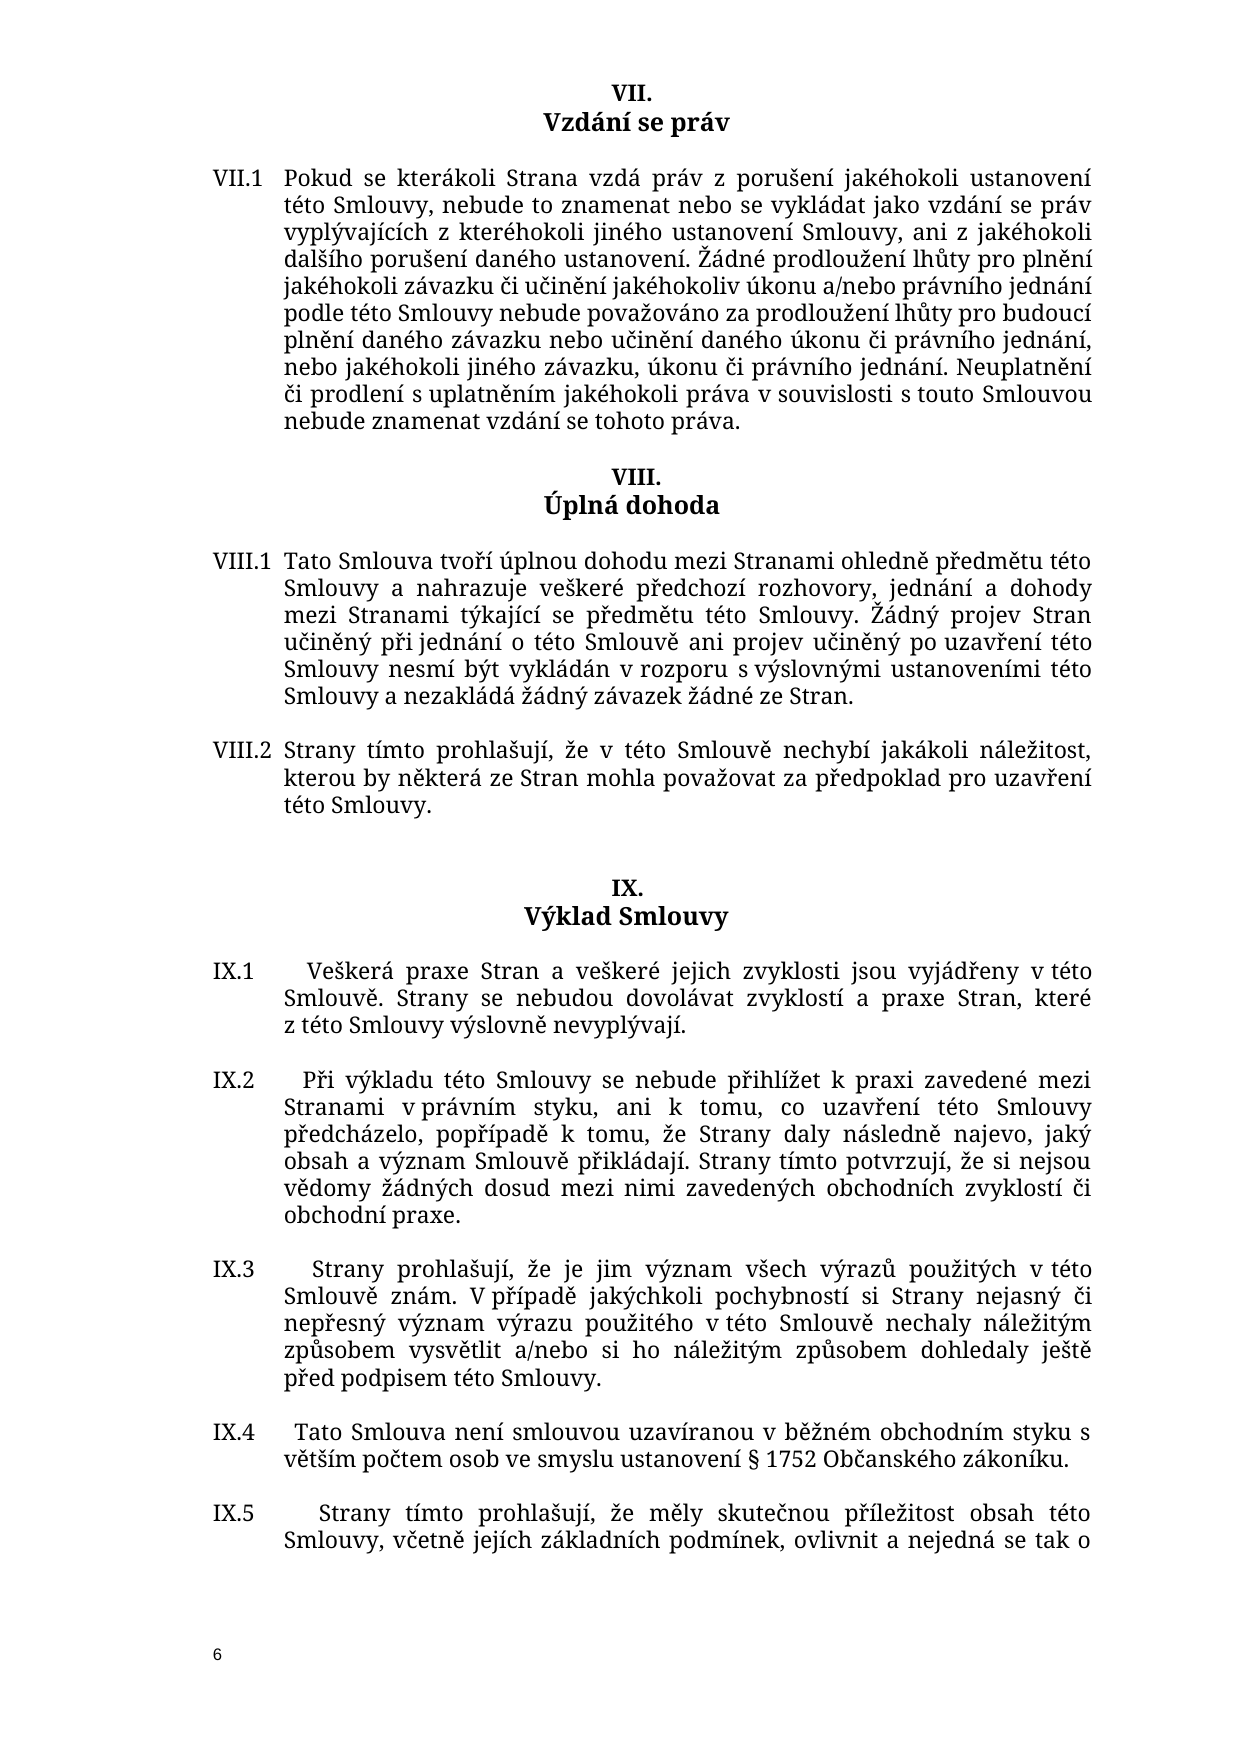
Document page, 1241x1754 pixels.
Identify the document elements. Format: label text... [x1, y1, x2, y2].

subtitle Tato Smlouva není smlouvou uzavíranou v běžném obchodním styku s větším počtem osob ve smyslu ustanovení § 1752 Občanského zákoníku. [213, 1418, 1092, 1473]
subtitle Vzdání se práv [213, 108, 1092, 137]
subtitle Výklad Smlouvy [213, 902, 1092, 931]
subtitle Tato Smlouva tvoří úplnou dohodu mezi Stranami ohledně předmětu této Smlouvy a nahrazuje veškeré předchozí rozhovory, jednání a dohody mezi Stranami týkající se předmětu této Smlouvy. Žádný projev Stran učiněný při jednání o této Smlouvě ani projev učiněný po uzavření této Smlouvy nesmí být vykládán v rozporu s výslovnými ustanoveními této Smlouvy a nezakládá žádný závazek žádné ze Stran. [213, 548, 1092, 710]
subtitle Veškerá praxe Stran a veškeré jejich zvyklosti jsou vyjádřeny v této Smlouvě. Strany se nebudou dovolávat zvyklostí a praxe Stran, které z této Smlouvy výslovně nevyplývají. [213, 958, 1092, 1039]
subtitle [213, 1500, 1092, 1554]
subtitle Při výkladu této Smlouvy se nebude přihlížet k praxi zavedené mezi Stranami v právním styku, ani k tomu, co uzavření této Smlouvy předcházelo, popřípadě k tomu, že Strany daly následně najevo, jaký obsah a význam Smlouvě přikládají. Strany tímto potvrzují, že si nejsou vědomy žádných dosud mezi nimi zavedených obchodních zvyklostí či obchodní praxe. [213, 1066, 1092, 1229]
subtitle Strany prohlašují, že je jim význam všech výrazů použitých v této Smlouvě znám. V případě jakýchkoli pochybností si Strany nejasný či nepřesný význam výrazu použitého v této Smlouvě nechaly náležitým způsobem vysvětlit a/nebo si ho náležitým způsobem dohledaly ještě před podpisem této Smlouvy. [213, 1256, 1092, 1391]
subtitle Úplná dohoda [213, 491, 1092, 521]
subtitle Pokud se kterákoli Strana vzdá práv z porušení jakéhokoli ustanovení této Smlouvy, nebude to znamenat nebo se vykládat jako vzdání se práv vyplývajících z kteréhokoli jiného ustanovení Smlouvy, ani z jakéhokoli dalšího porušení daného ustanovení. Žádné prodloužení lhůty pro plnění jakéhokoli závazku či učinění jakéhokoliv úkonu a/nebo právního jednání podle této Smlouvy nebude považováno za prodloužení lhůty pro budoucí plnění daného závazku nebo učinění daného úkonu či právního jednání, nebo jakéhokoli jiného závazku, úkonu či právního jednání. Neuplatnění či prodlení s uplatněním jakéhokoli práva v souvislosti s touto Smlouvou nebude znamenat vzdání se tohoto práva. [213, 164, 1092, 435]
subtitle Strany tímto prohlašují, že v této Smlouvě nechybí jakákoli náležitost, kterou by některá ze Stran mohla považovat za předpoklad pro uzavření této Smlouvy. [213, 737, 1092, 818]
